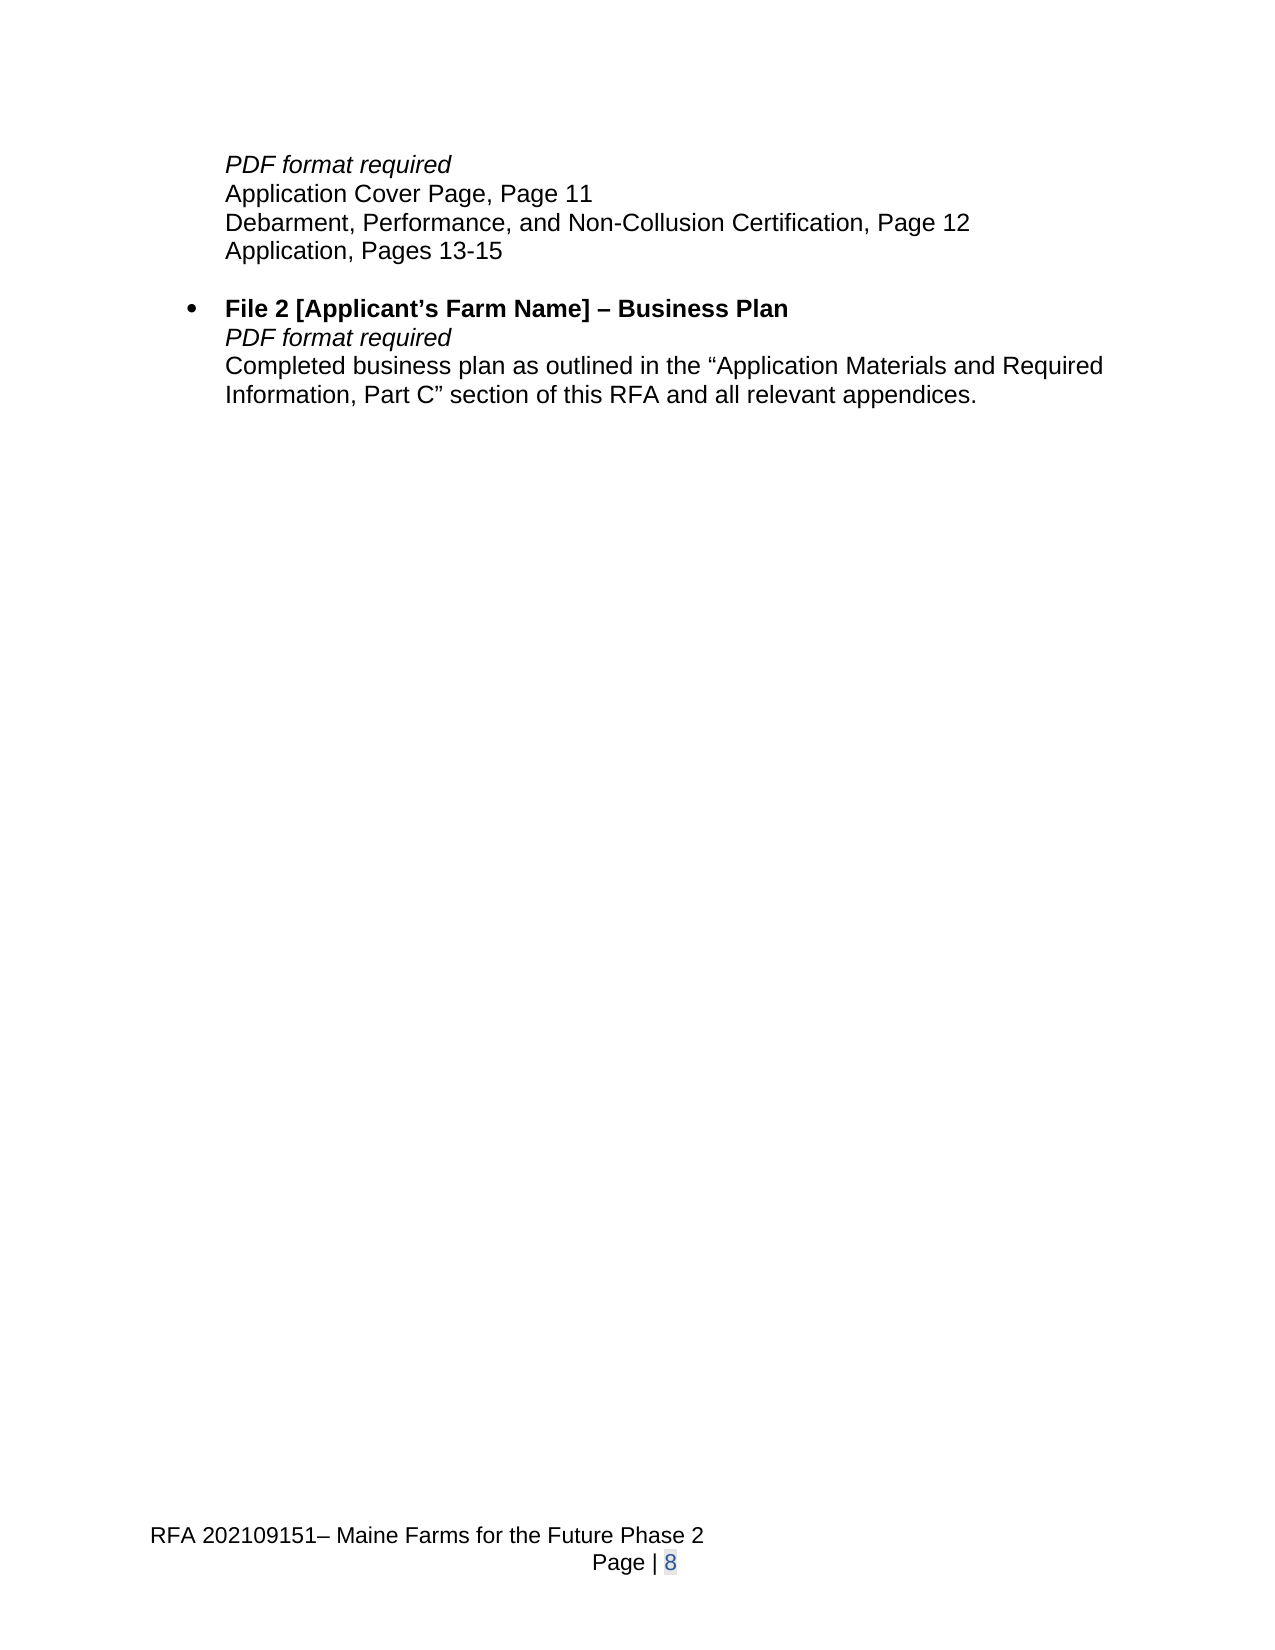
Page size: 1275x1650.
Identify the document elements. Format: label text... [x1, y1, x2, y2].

list Debarment, Performance, and Non-Collusion Certification, Page 12 [225, 207, 1125, 236]
list File 2 [Applicant’s Farm Name] – Business Plan [187, 294, 1125, 323]
list PDF format required [225, 323, 1125, 351]
list Application Cover Page, Page 11 [225, 179, 1125, 207]
list Application, Pages 13-15 [225, 236, 1125, 265]
list Completed business plan as outlined in the “Application Materials and Required Information, Part C” section of this RFA and all relevant appendices. [225, 351, 1125, 409]
list PDF format required [225, 150, 1125, 179]
